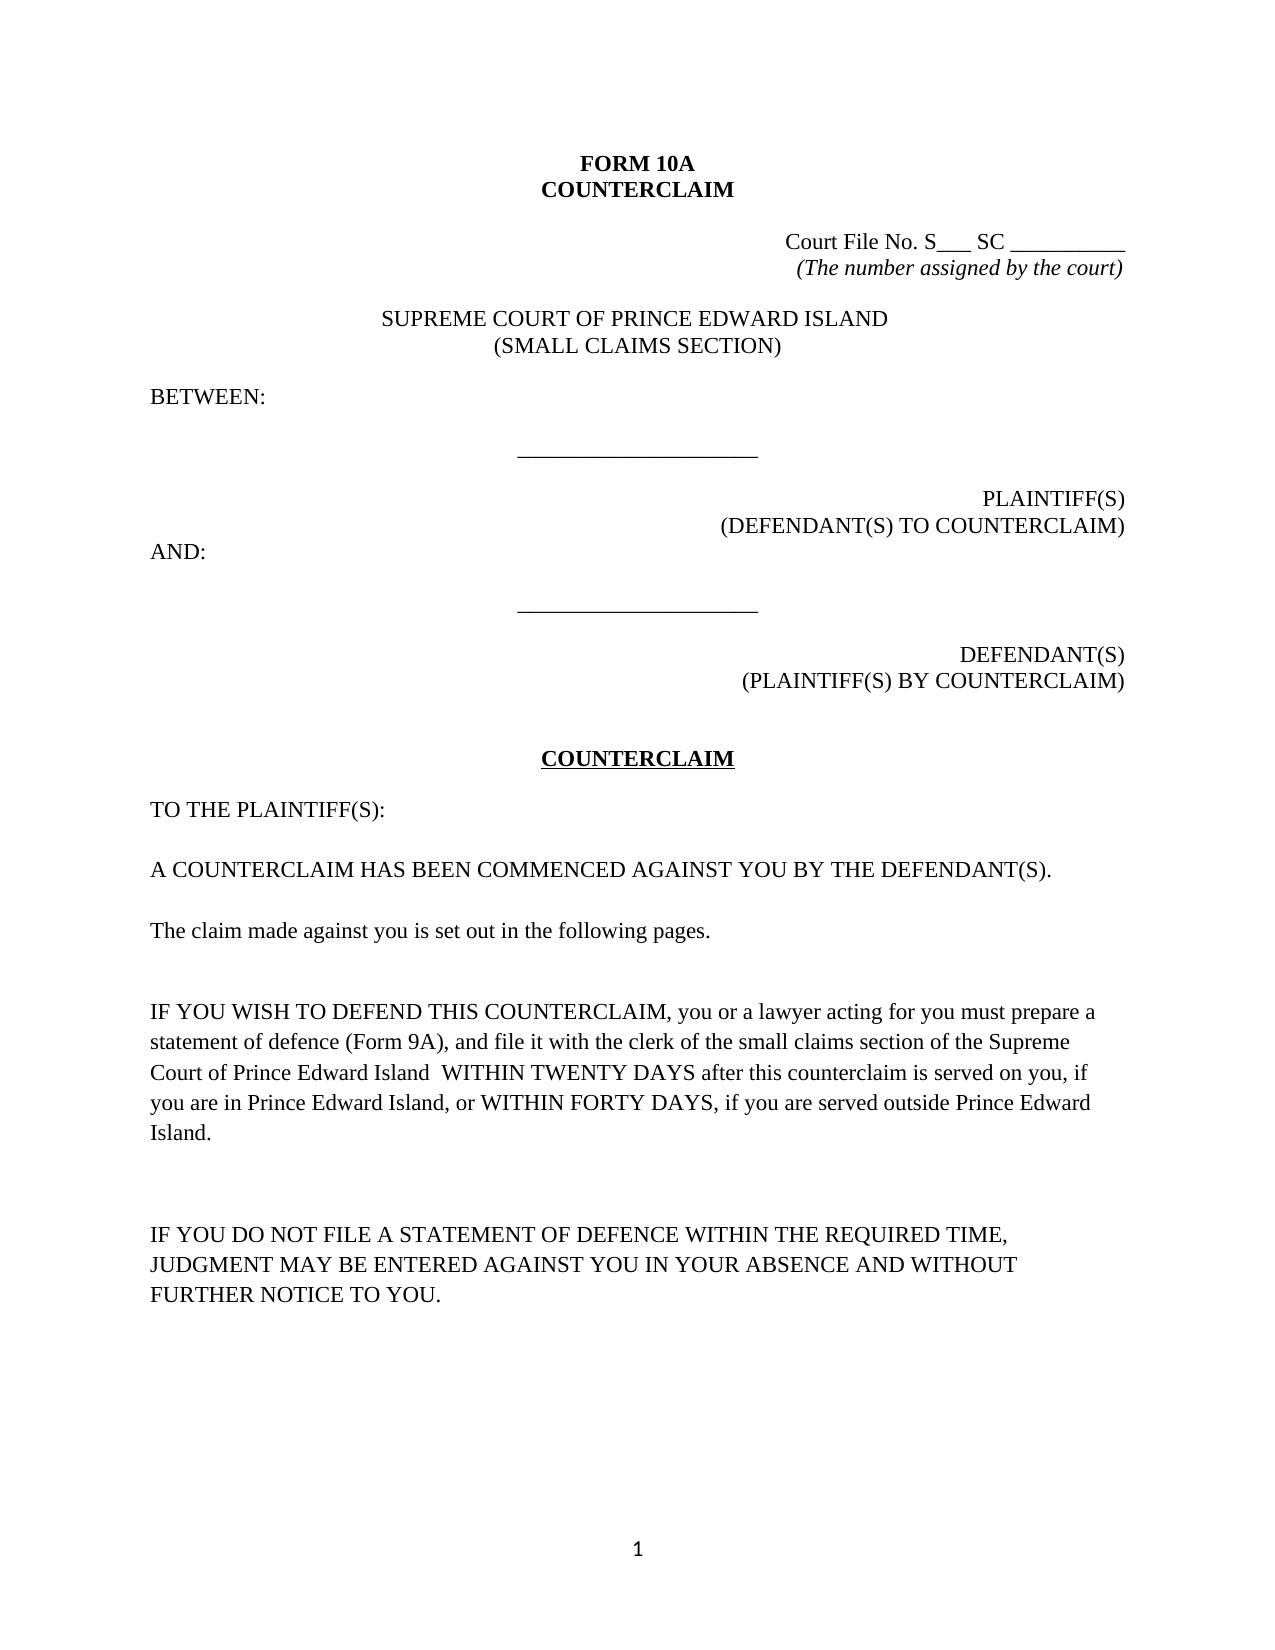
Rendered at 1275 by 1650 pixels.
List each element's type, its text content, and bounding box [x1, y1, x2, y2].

text FORM 10A COUNTERCLAIM [150, 150, 1125, 203]
text IF YOU DO NOT FILE A STATEMENT OF DEFENCE WITHIN THE REQUIRED TIME, JUDGMENT MAY BE ENTERED AGAINST YOU IN YOUR ABSENCE AND WITHOUT FURTHER NOTICE TO YOU. [150, 1221, 1125, 1308]
text _____________________ [150, 434, 1125, 461]
text SUPREME COURT OF PRINCE EDWARD ISLAND (SMALL CLAIMS SECTION) [150, 305, 1125, 358]
text The claim made against you is set out in the following pages. [150, 917, 1125, 943]
text AND: [150, 538, 1125, 564]
text _____________________ [150, 589, 1125, 616]
text PLAINTIFF(S) [150, 486, 1125, 512]
text (PLAINTIFF(S) BY COUNTERCLAIM) [150, 667, 1125, 693]
text DEFENDANT(S) [150, 641, 1125, 667]
text COUNTERCLAIM [150, 745, 1125, 771]
text TO THE PLAINTIFF(S): [150, 796, 1125, 822]
text (DEFENDANT(S) TO COUNTERCLAIM) [150, 512, 1125, 538]
text Court File No. S___ SC __________ (The number assigned by the court) [150, 228, 1125, 280]
text A COUNTERCLAIM HAS BEEN COMMENCED AGAINST YOU BY THE DEFENDANT(S). [150, 856, 1125, 883]
text IF YOU WISH TO DEFEND THIS COUNTERCLAIM, you or a lawyer acting for you must prepare a statement of defence (Form 9A), and file it with the clerk of the small claims section of the Supreme Court of Prince Edward Island WITHIN TWENTY DAYS after this counterclaim is served on you, if you are in Prince Edward Island, or WITHIN FORTY DAYS, if you are served outside Prince Edward Island. [150, 998, 1125, 1145]
text BETWEEN: [150, 383, 1125, 409]
